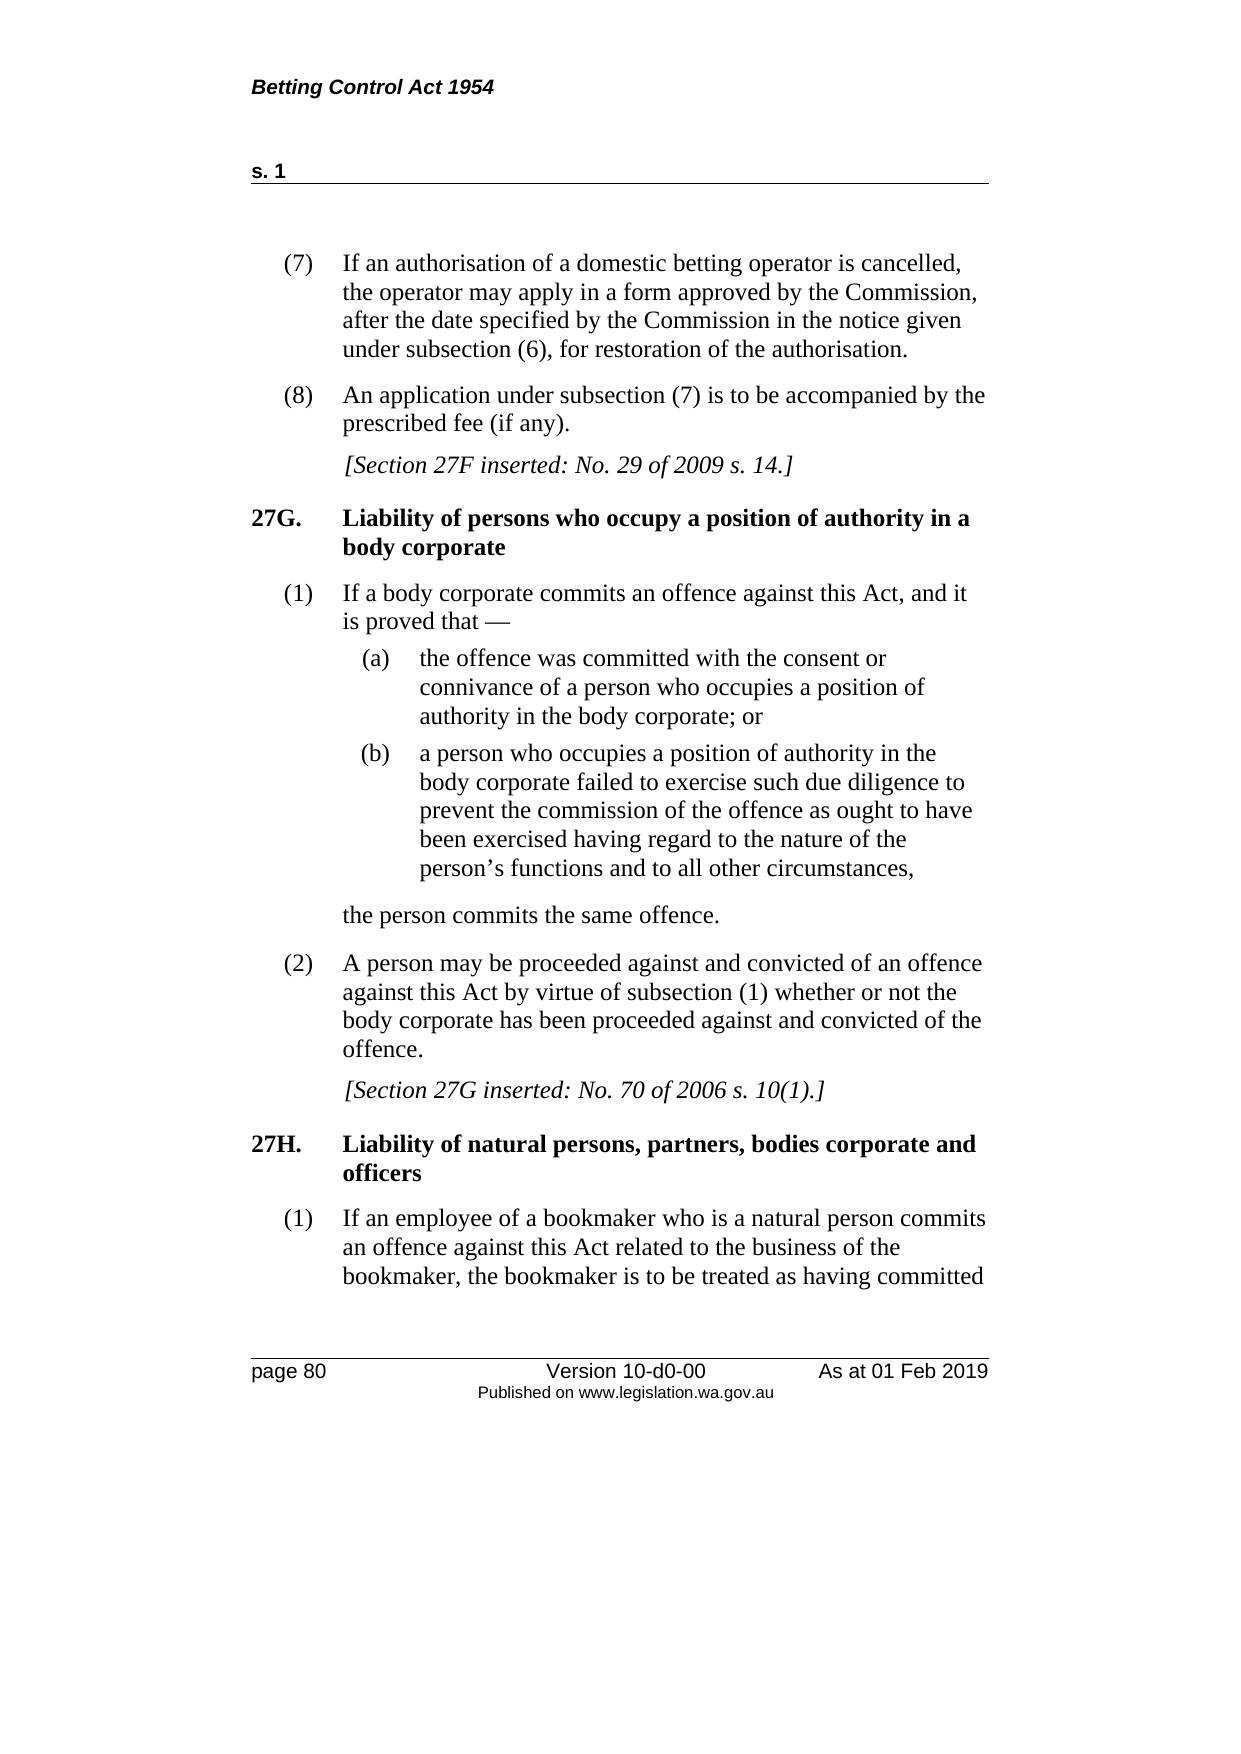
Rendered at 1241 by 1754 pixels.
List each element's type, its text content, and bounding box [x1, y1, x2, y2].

text (b) a person who occupies a position of authority in the body corporate failed to exercise such due diligence to prevent the commission of the offence as ought to have been exercised having regard to the nature of the person’s functions and to all other circumstances, [251, 738, 989, 882]
text (2) A person may be proceeded against and convicted of an offence against this Act by virtue of subsection (1) whether or not the body corporate has been proceeded against and convicted of the offence. [251, 948, 989, 1063]
text [Section 27F inserted: No. 29 of 2009 s. 14.] [251, 450, 989, 478]
text (7) If an authorisation of a domestic betting operator is cancelled, the operator may apply in a form approved by the Commission, after the date specified by the Commission in the notice given under subsection (6), for restoration of the authorisation. [251, 248, 989, 363]
text (8) An application under subsection (7) is to be accompanied by the prescribed fee (if any). [251, 380, 989, 437]
subtitle 27G. Liability of persons who occupy a position of authority in a body corporate [251, 503, 989, 561]
subtitle 27H. Liability of natural persons, partners, bodies corporate and officers [251, 1129, 989, 1187]
text (1) If a body corporate commits an offence against this Act, and it is proved that — [251, 578, 989, 635]
text (a) the offence was committed with the consent or connivance of a person who occupies a position of authority in the body corporate; or [251, 643, 989, 730]
text the person commits the same offence. [251, 901, 989, 929]
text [251, 1203, 989, 1290]
text [Section 27G inserted: No. 70 of 2006 s. 10(1).] [251, 1076, 989, 1104]
